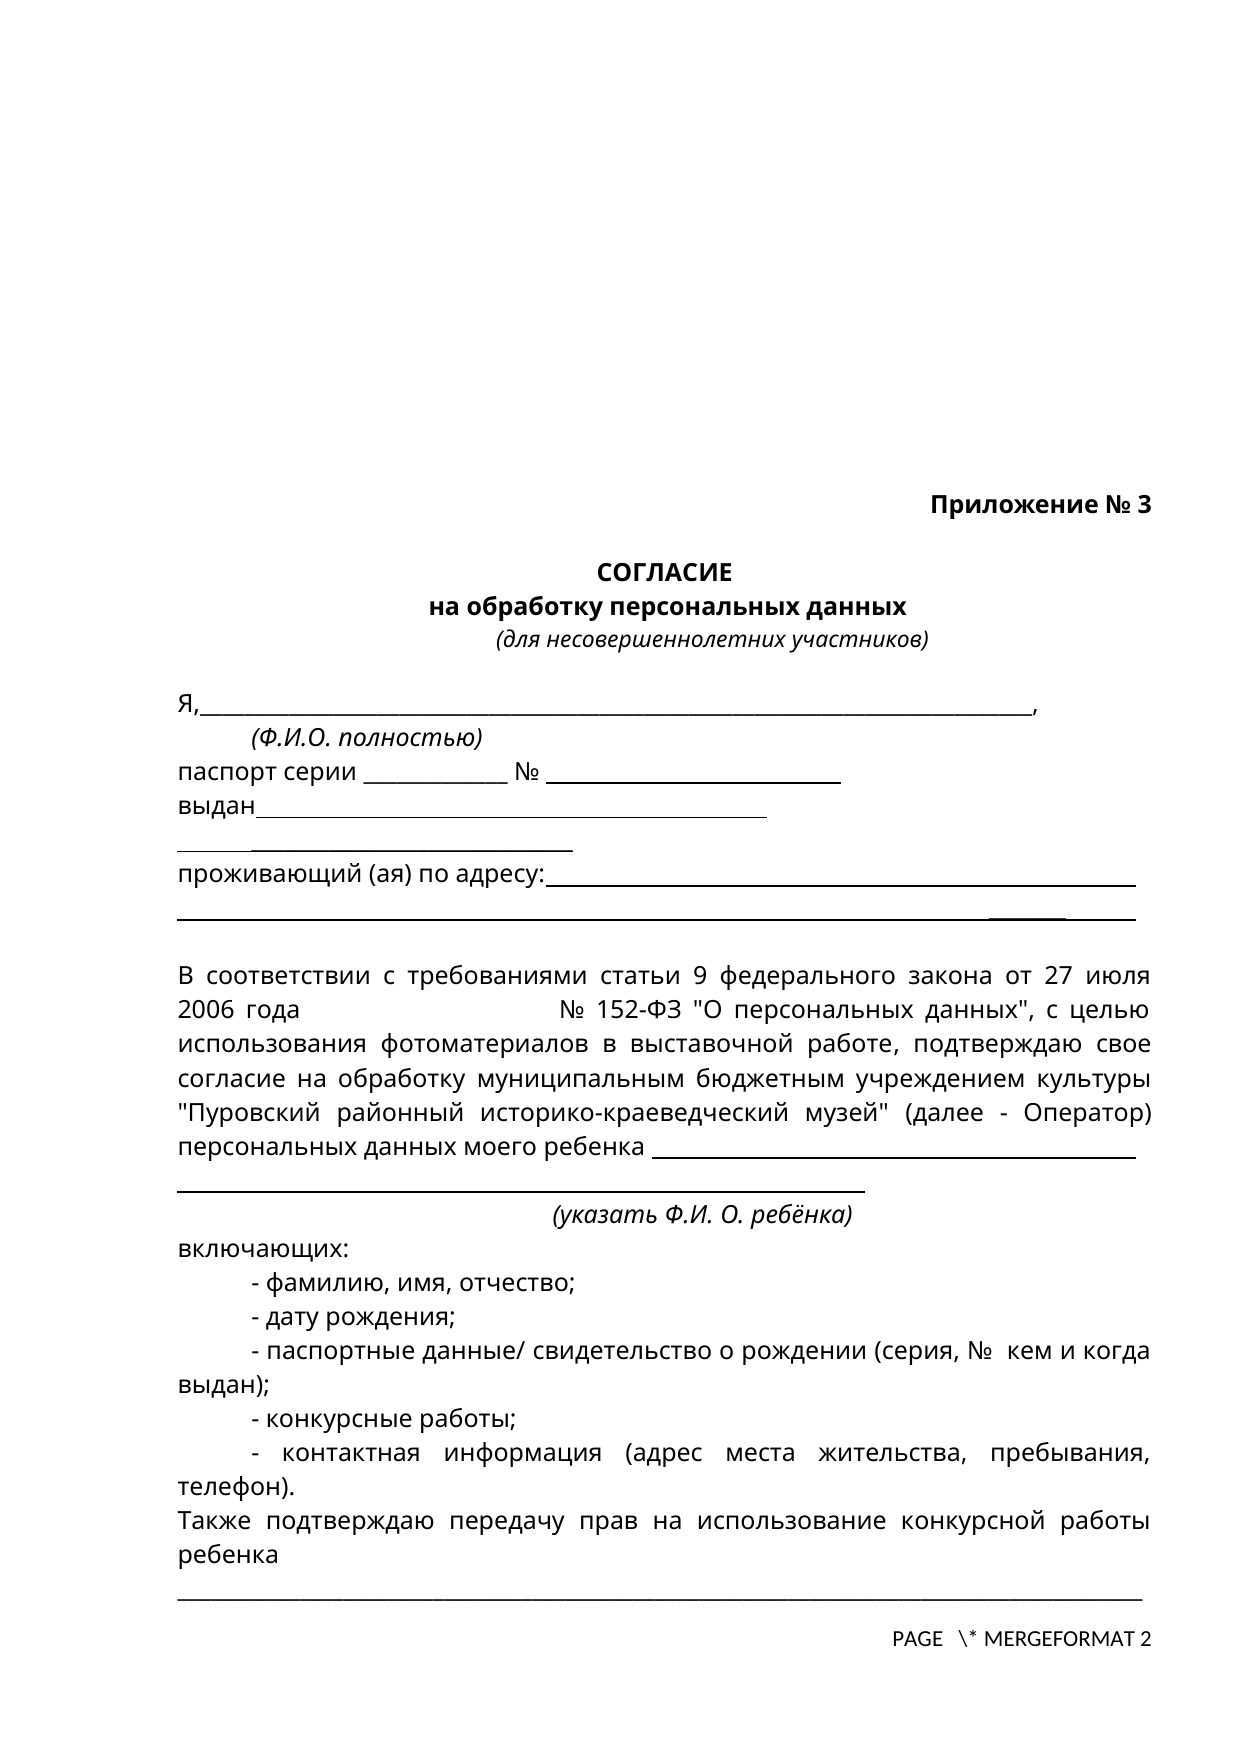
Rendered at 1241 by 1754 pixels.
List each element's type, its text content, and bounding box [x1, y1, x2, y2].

text В соответствии с требованиями статьи 9 федерального закона от 27 июля 2006 года № 152-ФЗ "О персональных данных", с целью использования фотоматериалов в выставочной работе, подтверждаю свое согласие на обработку муниципальным бюджетным учреждением культуры "Пуровский районный историко-краеведческий музей" (далее - Оператор) персональных данных моего ребенка __________________________________________ [177, 958, 1152, 1196]
text включающих: [177, 1231, 1152, 1264]
text (Ф.И.О. полностью) [177, 719, 1152, 754]
text проживающий (ая) по адресу: _______ [177, 856, 1152, 924]
text Я,___________________________________________________________________________, [177, 686, 1152, 719]
text - конкурсные работы; [177, 1401, 1152, 1435]
text - контактная информация (адрес места жительства, пребывания, телефон). [177, 1435, 1152, 1503]
text (для несовершеннолетних участников) [472, 623, 1152, 654]
text паспорт серии _____________ № [177, 754, 1152, 788]
text - фамилию, имя, отчество; [177, 1264, 1152, 1299]
text - дату рождения; [177, 1299, 1152, 1333]
text - паспортные данные/ свидетельство о рождении (серия, № кем и когда выдан); [177, 1333, 1152, 1401]
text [177, 1503, 1152, 1605]
text (указать Ф.И. О. ребёнка) [472, 1196, 1152, 1231]
text СОГЛАСИЕ [177, 555, 1152, 589]
text выдан _____________________________ [177, 788, 1152, 856]
text на обработку персональных данных [177, 589, 1152, 623]
text Приложение № 3 [768, 487, 1152, 521]
